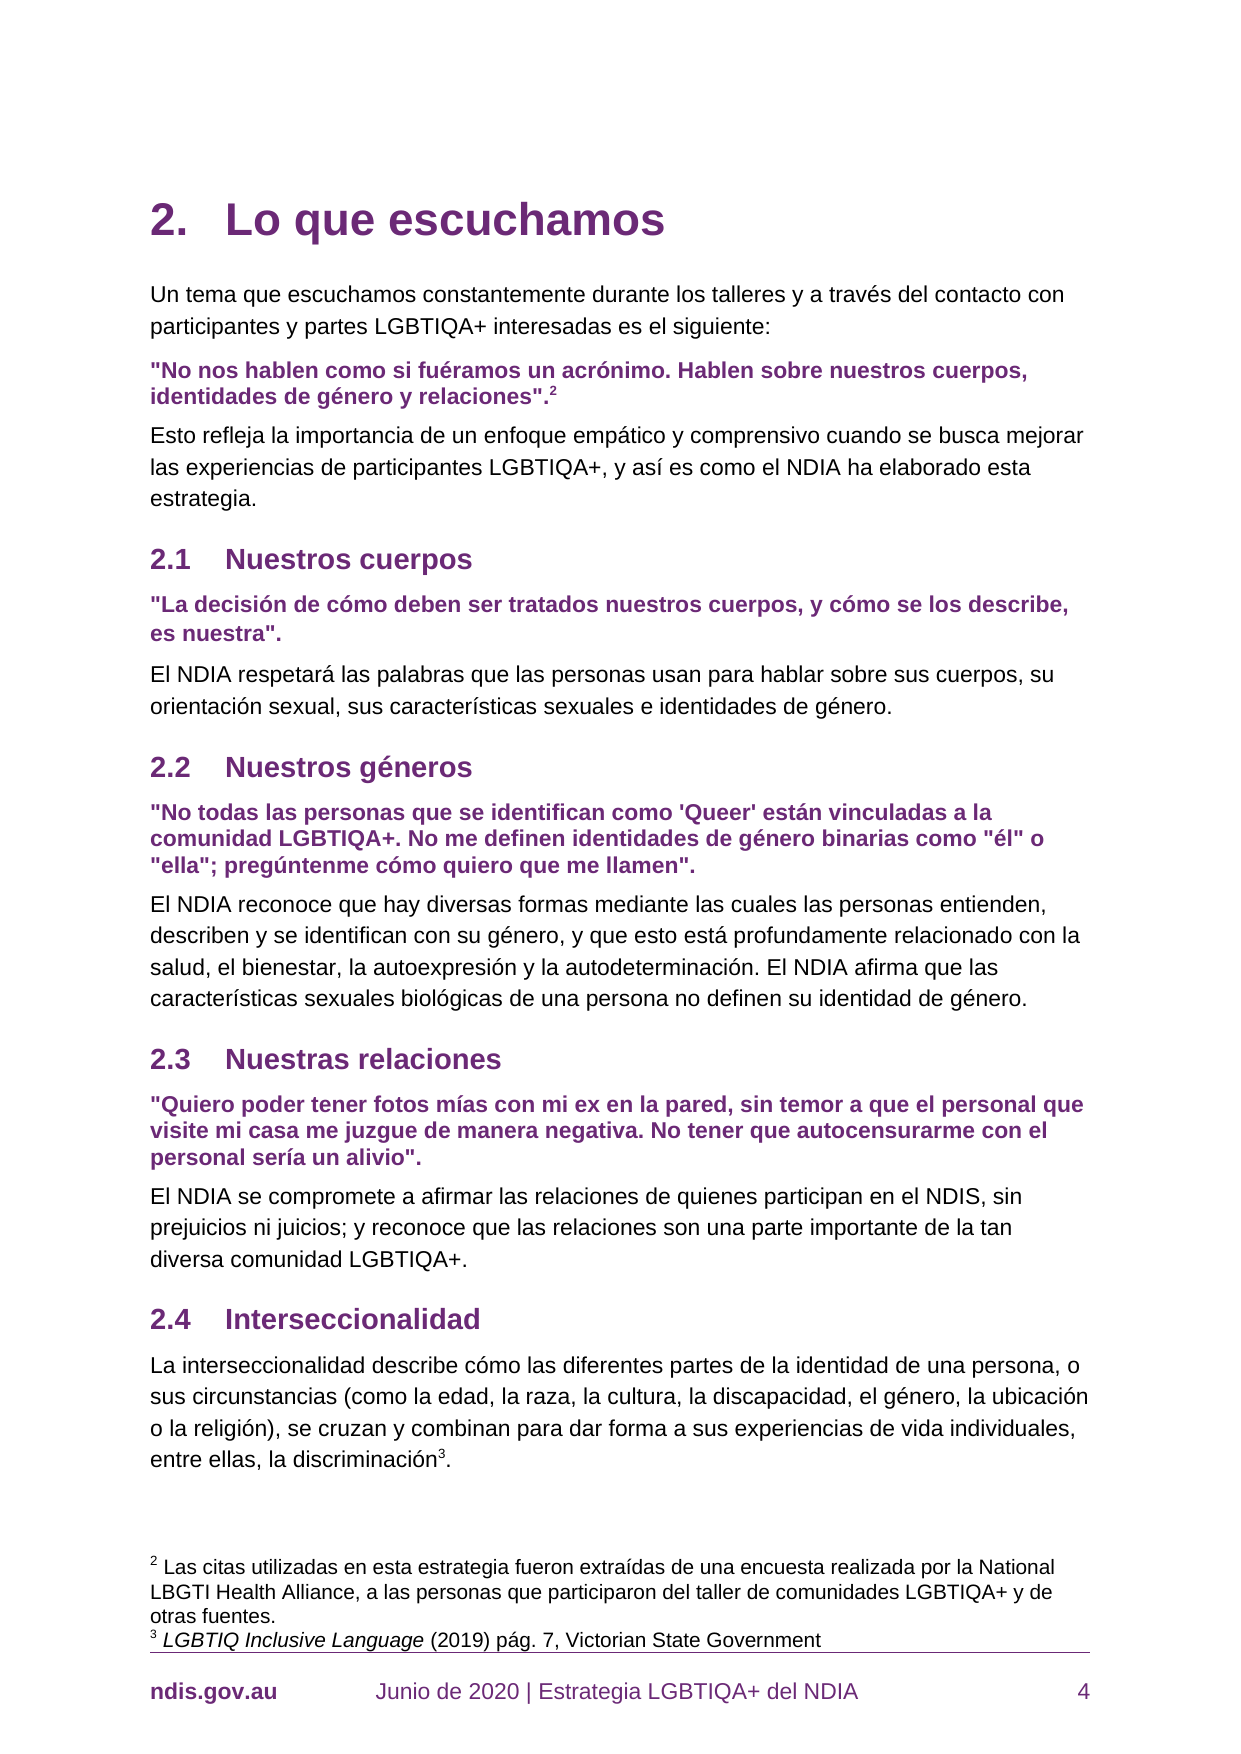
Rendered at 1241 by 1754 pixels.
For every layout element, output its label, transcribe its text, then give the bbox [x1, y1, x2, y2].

text "Quiero poder tener fotos mías con mi ex en la pared, sin temor a que el personal que visite mi casa me juzgue de manera negativa. No tener que autocensurarme con el personal sería un alivio". [150, 1091, 1090, 1170]
subtitle Lo que escuchamos [150, 193, 1090, 246]
text "La decisión de cómo deben ser tratados nuestros cuerpos, y cómo se los describe, es nuestra". [150, 591, 1090, 646]
subtitle Nuestras relaciones [150, 1042, 1090, 1075]
text "No todas las personas que se identifican como 'Queer' están vinculadas a la comunidad LGBTIQA+. No me definen identidades de género binarias como "él" o "ella"; pregúntenme cómo quiero que me llamen". [150, 799, 1090, 878]
text El NDIA reconoce que hay diversas formas mediante las cuales las personas entienden, describen y se identifican con su género, y que esto está profundamente relacionado con la salud, el bienestar, la autoexpresión y la autodeterminación. El NDIA afirma que las características sexuales biológicas de una persona no definen su identidad de género. [150, 891, 1090, 1012]
subtitle Interseccionalidad [150, 1302, 1090, 1336]
text El NDIA respetará las palabras que las personas usan para hablar sobre sus cuerpos, su orientación sexual, sus características sexuales e identidades de género. [150, 661, 1090, 719]
subtitle Nuestros géneros [150, 749, 1090, 783]
text Un tema que escuchamos constantemente durante los talleres y a través del contacto con participantes y partes LGBTIQA+ interesadas es el siguiente: [150, 281, 1090, 339]
text "No nos hablen como si fuéramos un acrónimo. Hablen sobre nuestros cuerpos, identidades de género y relaciones". [150, 357, 1090, 409]
subtitle Nuestros cuerpos [150, 542, 1090, 575]
text La interseccionalidad describe cómo las diferentes partes de la identidad de una persona, o sus circunstancias (como la edad, la raza, la cultura, la discapacidad, el género, la ubicación o la religión), se cruzan y combinan para dar forma a sus experiencias de vida individuales, entre ellas, la discriminación. [150, 1352, 1090, 1473]
text Esto refleja la importancia de un enfoque empático y comprensivo cuando se busca mejorar las experiencias de participantes LGBTIQA+, y así es como el NDIA ha elaborado esta estrategia. [150, 422, 1090, 511]
text El NDIA se compromete a afirmar las relaciones de quienes participan en el NDIS, sin prejuicios ni juicios; y reconoce que las relaciones son una parte importante de la tan diversa comunidad LGBTIQA+. [150, 1183, 1090, 1272]
